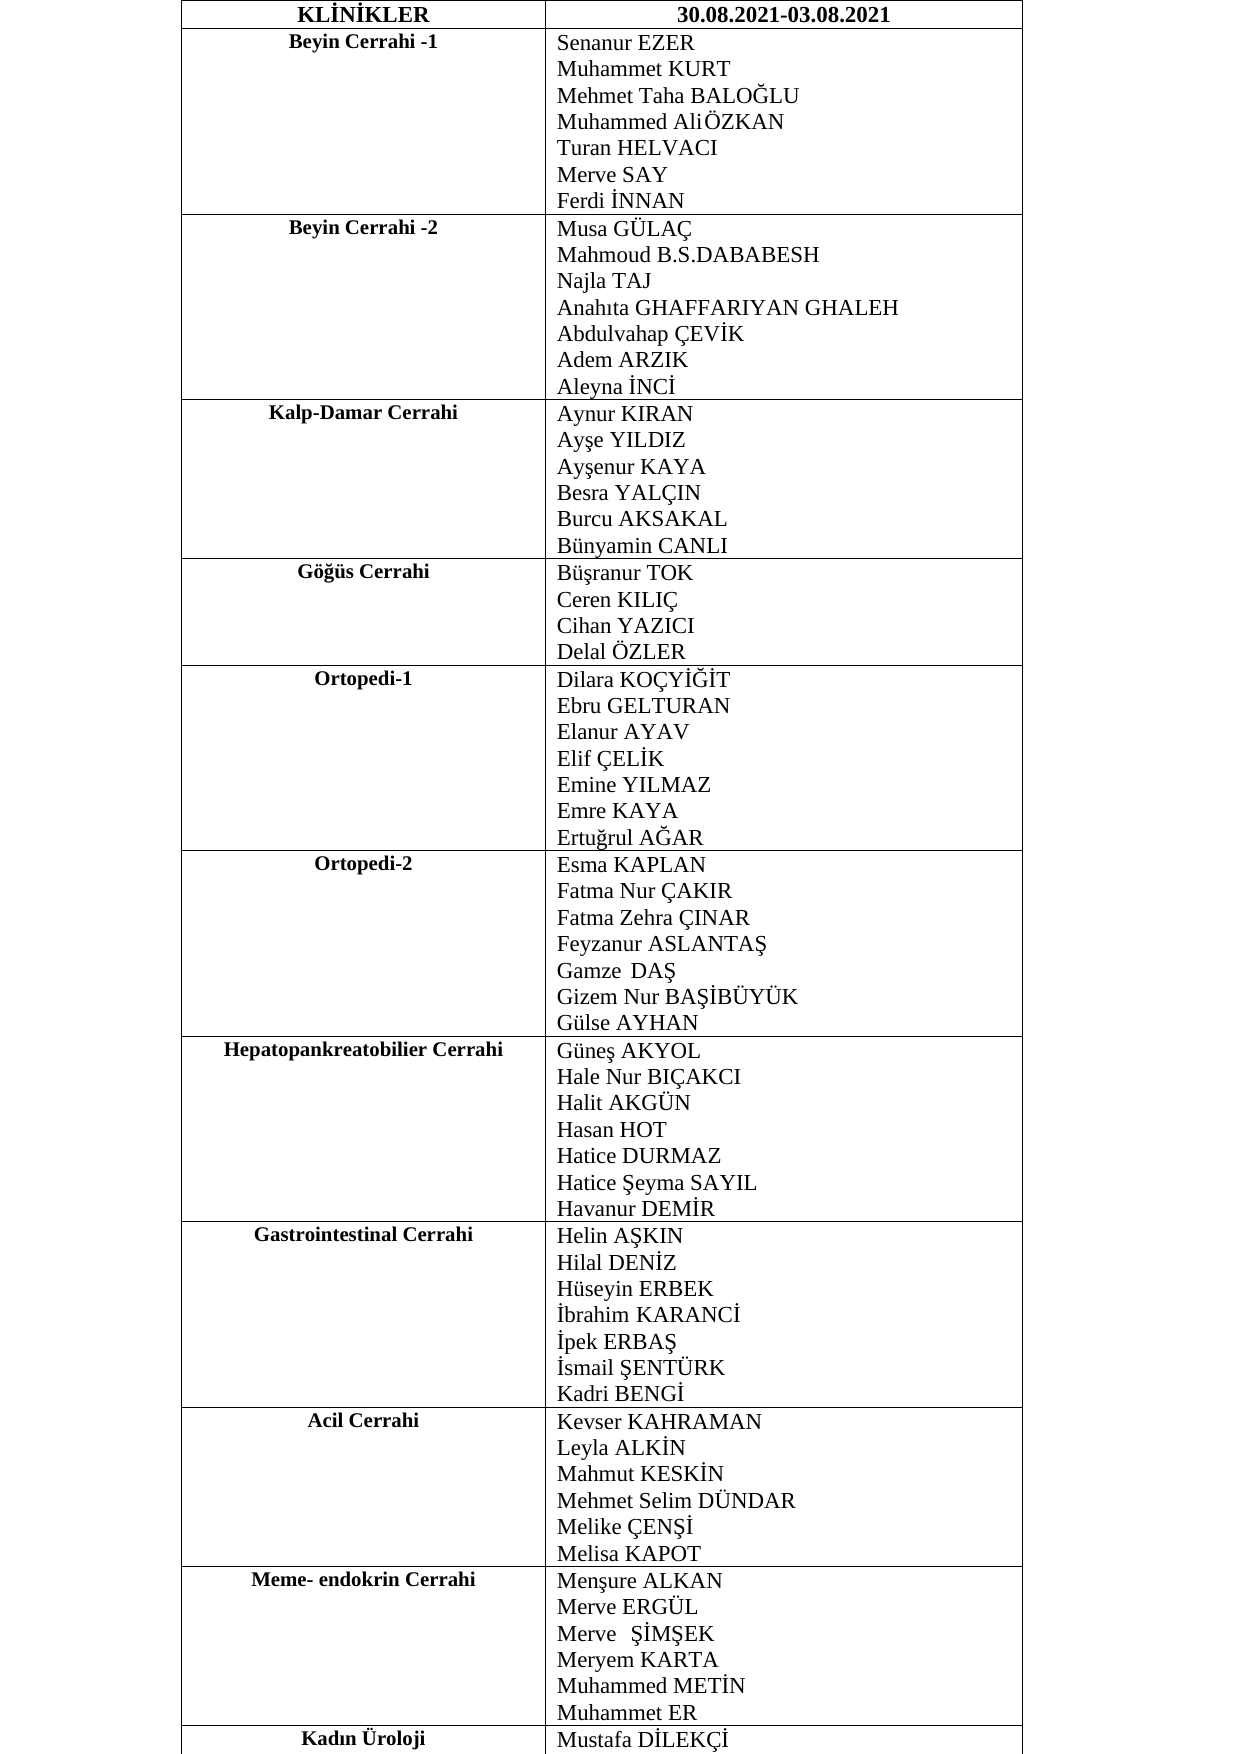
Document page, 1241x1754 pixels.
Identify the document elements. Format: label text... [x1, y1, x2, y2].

table_cell Ortopedi-1 [182, 666, 545, 850]
table_cell Dilara KOÇYİĞİT Ebru GELTURAN Elanur AYAV Elif ÇELİK Emine YILMAZ Emre KAYA Ertuğrul AĞAR [546, 666, 1022, 850]
table_cell Acil Cerrahi [182, 1408, 545, 1566]
table_cell Beyin Cerrahi -2 [182, 215, 545, 399]
table_cell Gastrointestinal Cerrahi [182, 1222, 545, 1407]
table_cell Kalp-Damar Cerrahi [182, 400, 545, 558]
table_cell Esma KAPLAN Fatma Nur ÇAKIR Fatma Zehra ÇINAR Feyzanur ASLANTAŞ Gamze DAŞ Gizem Nur BAŞİBÜYÜK Gülse AYHAN [546, 851, 1022, 1036]
table_cell Ortopedi-2 [182, 851, 545, 1036]
table_cell Güneş AKYOL Hale Nur BIÇAKCI Halit AKGÜN Hasan HOT Hatice DURMAZ Hatice Şeyma SAYIL Havanur DEMİR [546, 1037, 1022, 1221]
table_cell Beyin Cerrahi -1 [182, 29, 545, 213]
table_cell Mustafa DİLEKÇİ Nazlı AKKUŞ Nida KALKAN Nurcan ÇAVAŞ Nursaç YAĞAN Nurullah YÖRGÜÇ [546, 1726, 1022, 1754]
table_cell Menşure ALKAN Merve ERGÜL Merve ŞİMŞEK Meryem KARTA Muhammed METİN Muhammet ER [546, 1567, 1022, 1725]
table_cell Kadın Üroloji [182, 1726, 545, 1754]
table_cell Senanur EZER Muhammet KURT Mehmet Taha BALOĞLU Muhammed Ali ÖZKAN Turan HELVACI Merve SAY Ferdi İNNAN [546, 29, 1022, 213]
table_cell Musa GÜLAÇ Mahmoud B.S.DABABESH Najla TAJ Anahıta GHAFFARIYAN GHALEH Abdulvahap ÇEVİK Adem ARZIK Aleyna İNCİ [546, 215, 1022, 399]
table_header KLİNİKLER [182, 1, 545, 28]
table_cell Kevser KAHRAMAN Leyla ALKİN Mahmut KESKİN Mehmet Selim DÜNDAR Melike ÇENŞİ Melisa KAPOT [546, 1408, 1022, 1566]
table_header 30.08.2021-03.08.2021 [546, 1, 1022, 28]
table_cell Hepatopankreatobilier Cerrahi [182, 1037, 545, 1221]
table_cell Meme- endokrin Cerrahi [182, 1567, 545, 1725]
table_cell Göğüs Cerrahi [182, 559, 545, 665]
table_cell Aynur KIRAN Ayşe YILDIZ Ayşenur KAYA Besra YALÇIN Burcu AKSAKAL Bünyamin CANLI [546, 400, 1022, 558]
table_cell Helin AŞKIN Hilal DENİZ Hüseyin ERBEK İbrahim KARANCİ İpek ERBAŞ İsmail ŞENTÜRK Kadri BENGİ [546, 1222, 1022, 1407]
table_cell Büşranur TOK Ceren KILIÇ Cihan YAZICI Delal ÖZLER [546, 559, 1022, 665]
